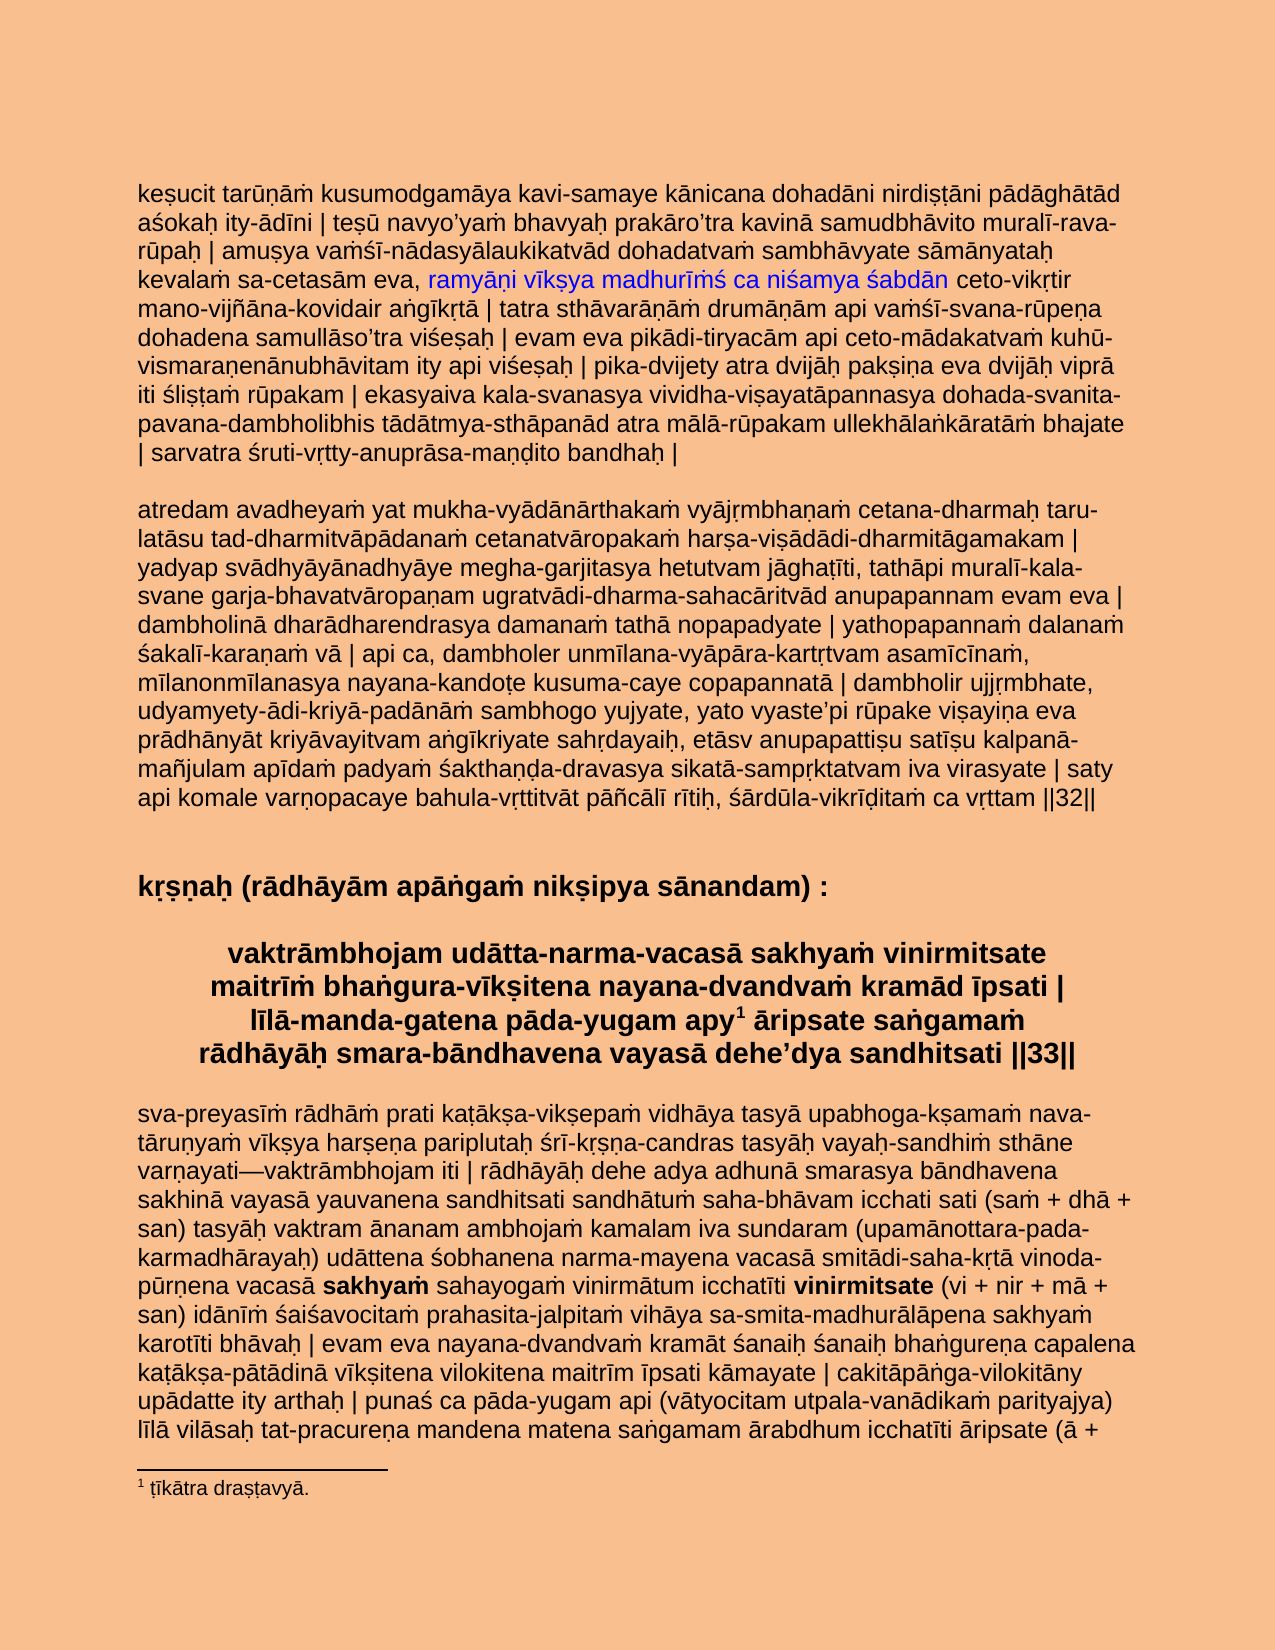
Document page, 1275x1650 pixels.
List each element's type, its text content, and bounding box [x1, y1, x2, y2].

text līlā-manda-gatena pāda-yugam apy āripsate saṅgamaṁ [137, 1003, 1138, 1036]
text keṣucit tarūṇāṁ kusumodgamāya kavi-samaye kānicana dohadāni nirdiṣṭāni pādāghātād aśokaḥ ity-ādīni | teṣū navyo’yaṁ bhavyaḥ prakāro’tra kavinā samudbhāvito muralī-rava-rūpaḥ | amuṣya vaṁśī-nādasyālaukikatvād dohadatvaṁ sambhāvyate sāmānyataḥ kevalaṁ sa-cetasām eva, ramyāṇi vīkṣya madhurīṁś ca niśamya śabdān ceto-vikṛtir mano-vijñāna-kovidair aṅgīkṛtā | tatra sthāvarāṇāṁ drumāṇām api vaṁśī-svana-rūpeṇa dohadena samullāso’tra viśeṣaḥ | evam eva pikādi-tiryacām api ceto-mādakatvaṁ kuhū-vismaraṇenānubhāvitam ity api viśeṣaḥ | pika-dvijety atra dvijāḥ pakṣiṇa eva dvijāḥ viprā iti śliṣṭaṁ rūpakam | ekasyaiva kala-svanasya vividha-viṣayatāpannasya dohada-svanita-pavana-dambholibhis tādātmya-sthāpanād atra mālā-rūpakam ullekhālaṅkāratāṁ bhajate | sarvatra śruti-vṛtty-anuprāsa-maṇḍito bandhaḥ | [137, 179, 1138, 466]
text atredam avadheyaṁ yat mukha-vyādānārthakaṁ vyājṛmbhaṇaṁ cetana-dharmaḥ taru-latāsu tad-dharmitvāpādanaṁ cetanatvāropakaṁ harṣa-viṣādādi-dharmitāgamakam | yadyap svādhyāyānadhyāye megha-garjitasya hetutvam jāghaṭīti, tathāpi muralī-kala-svane garja-bhavatvāropaṇam ugratvādi-dharma-sahacāritvād anupapannam evam eva | dambholinā dharādharendrasya damanaṁ tathā nopapadyate | yathopapannaṁ dalanaṁ śakalī-karaṇaṁ vā | api ca, dambholer unmīlana-vyāpāra-kartṛtvam asamīcīnaṁ, mīlanonmīlanasya nayana-kandoṭe kusuma-caye copapannatā | dambholir ujjṛmbhate, udyamyety-ādi-kriyā-padānāṁ sambhogo yujyate, yato vyaste’pi rūpake viṣayiṇa eva prādhānyāt kriyāvayitvam aṅgīkriyate sahṛdayaiḥ, etāsv anupapattiṣu satīṣu kalpanā-mañjulam apīdaṁ padyaṁ śakthaṇḍa-dravasya sikatā-sampṛktatvam iva virasyate | saty api komale varṇopacaye bahula-vṛttitvāt pāñcālī rītiḥ, śārdūla-vikrīḍitaṁ ca vṛttam ||32|| [137, 495, 1138, 811]
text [137, 1099, 1138, 1444]
text kṛṣṇaḥ (rādhāyām apāṅgaṁ nikṣipya sānandam) : [137, 869, 1138, 902]
text rādhāyāḥ smara-bāndhavena vayasā dehe’dya sandhitsati ||33|| [137, 1036, 1138, 1070]
text vaktrāmbhojam udātta-narma-vacasā sakhyaṁ vinirmitsate [137, 936, 1138, 969]
text maitrīṁ bhaṅgura-vīkṣitena nayana-dvandvaṁ kramād īpsati | [137, 969, 1138, 1003]
